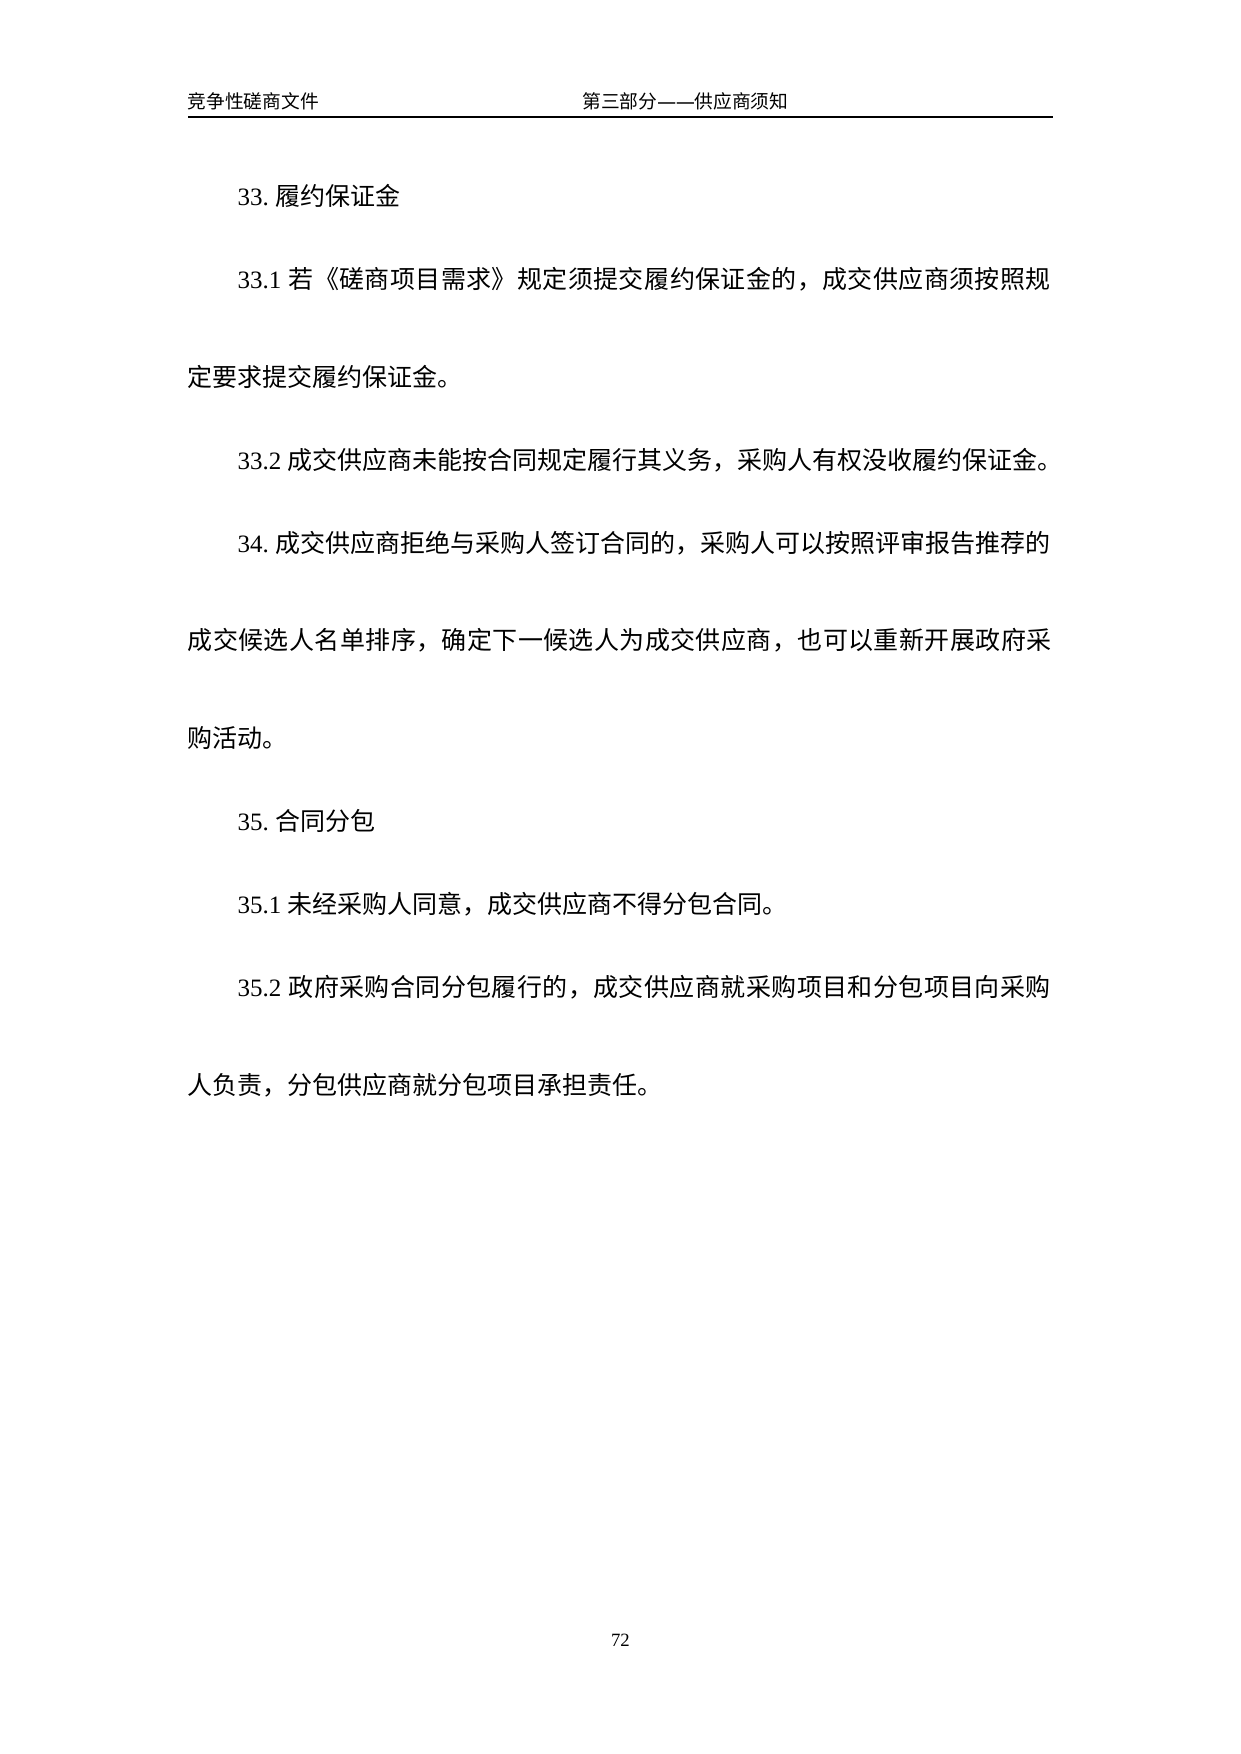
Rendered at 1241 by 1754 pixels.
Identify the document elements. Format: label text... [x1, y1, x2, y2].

text 35.1 未经采购人同意，成交供应商不得分包合同。 [187, 870, 1053, 935]
text 33.1 若《磋商项目需求》规定须提交履约保证金的，成交供应商须按照规定要求提交履约保证金。 [187, 245, 1053, 408]
text 33. 履约保证金 [187, 162, 1053, 227]
text 34. 成交供应商拒绝与采购人签订合同的，采购人可以按照评审报告推荐的成交候选人名单排序，确定下一候选人为成交供应商，也可以重新开展政府采购活动。 [187, 509, 1053, 769]
text 35. 合同分包 [187, 787, 1053, 852]
text 35.2 政府采购合同分包履行的，成交供应商就采购项目和分包项目向采购人负责，分包供应商就分包项目承担责任。 [187, 953, 1053, 1116]
text 33.2 成交供应商未能按合同规定履行其义务，采购人有权没收履约保证金。 [187, 426, 1053, 491]
